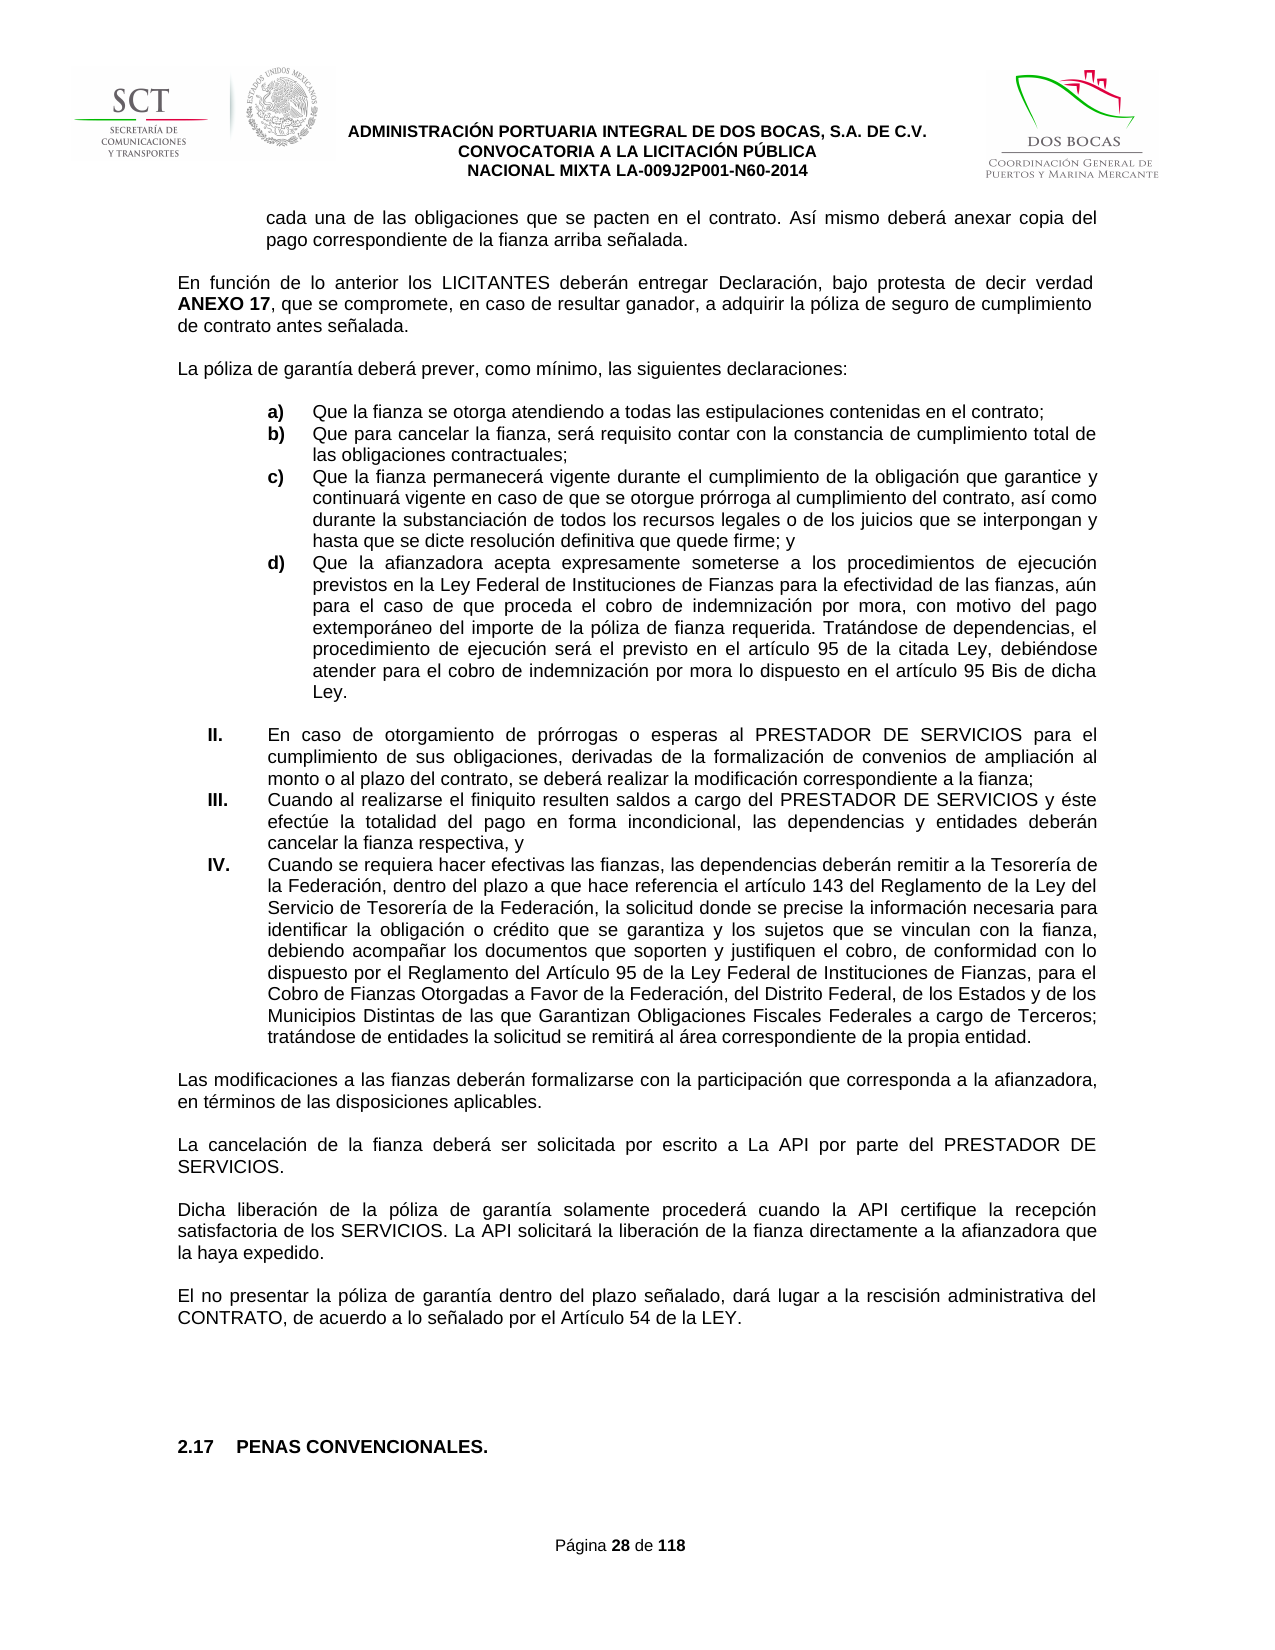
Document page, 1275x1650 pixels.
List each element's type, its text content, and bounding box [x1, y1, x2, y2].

text 2.17 PENAS CONVENCIONALES. [177, 1436, 1098, 1457]
text IV. Cuando se requiera hacer efectivas las fianzas, las dependencias deberán remitir a la Tesorería de la Federación, dentro del plazo a que hace referencia el artículo 143 del Reglamento de la Ley del Servicio de Tesorería de la Federación, la solicitud donde se precise la información necesaria para identificar la obligación o crédito que se garantiza y los sujetos que se vinculan con la fianza, debiendo acompañar los documentos que soporten y justifiquen el cobro, de conformidad con lo dispuesto por el Reglamento del Artículo 95 de la Ley Federal de Instituciones de Fianzas, para el Cobro de Fianzas Otorgadas a Favor de la Federación, del Distrito Federal, de los Estados y de los Municipios Distintas de las que Garantizan Obligaciones Fiscales Federales a cargo de Terceros; tratándose de entidades la solicitud se remitirá al área correspondiente de la propia entidad. [207, 854, 1098, 1048]
text III. Cuando al realizarse el finiquito resulten saldos a cargo del PRESTADOR DE SERVICIOS y éste efectúe la totalidad del pago en forma incondicional, las dependencias y entidades deberán cancelar la fianza respectiva, y [207, 789, 1098, 854]
text c) Que la fianza permanecerá vigente durante el cumplimiento de la obligación que garantice y continuará vigente en caso de que se otorgue prórroga al cumplimiento del contrato, así como durante la substanciación de todos los recursos legales o de los juicios que se interpongan y hasta que se dicte resolución definitiva que quede firme; y [267, 466, 1098, 552]
text b) Que para cancelar la fianza, será requisito contar con la constancia de cumplimiento total de las obligaciones contractuales; [267, 422, 1098, 466]
text La cancelación de la fianza deberá ser solicitada por escrito a La API por parte del PRESTADOR DE SERVICIOS. [177, 1134, 1098, 1177]
text La póliza de garantía deberá prever, como mínimo, las siguientes declaraciones: [177, 358, 1098, 379]
picture [71, 66, 337, 161]
picture [985, 70, 1159, 180]
text II. En caso de otorgamiento de prórrogas o esperas al PRESTADOR DE SERVICIOS para el cumplimiento de sus obligaciones, derivadas de la formalización de convenios de ampliación al monto o al plazo del contrato, se deberá realizar la modificación correspondiente a la fianza; [207, 724, 1098, 789]
text a) Que la fianza se otorga atendiendo a todas las estipulaciones contenidas en el contrato; [267, 401, 1098, 422]
text El no presentar la póliza de garantía dentro del plazo señalado, dará lugar a la rescisión administrativa del CONTRATO, de acuerdo a lo señalado por el Artículo 54 de la LEY. [177, 1285, 1098, 1328]
text En función de lo anterior los LICITANTES deberán entregar Declaración, bajo protesta de decir verdad ANEXO 17, que se compromete, en caso de resultar ganador, a adquirir la póliza de seguro de cumplimiento de contrato antes señalada. [177, 271, 1093, 336]
text Las modificaciones a las fianzas deberán formalizarse con la participación que corresponda a la afianzadora, en términos de las disposiciones aplicables. [177, 1069, 1098, 1112]
text Dicha liberación de la póliza de garantía solamente procederá cuando la API certifique la recepción satisfactoria de los SERVICIOS. La API solicitará la liberación de la fianza directamente a la afianzadora que la haya expedido. [177, 1199, 1098, 1263]
text d) Que la afianzadora acepta expresamente someterse a los procedimientos de ejecución previstos en la Ley Federal de Instituciones de Fianzas para la efectividad de las fianzas, aún para el caso de que proceda el cobro de indemnización por mora, con motivo del pago extemporáneo del importe de la póliza de fianza requerida. Tratándose de dependencias, el procedimiento de ejecución será el previsto en el artículo 95 de la citada Ley, debiéndose atender para el cobro de indemnización por mora lo dispuesto en el artículo 95 Bis de dicha Ley. [267, 552, 1098, 703]
